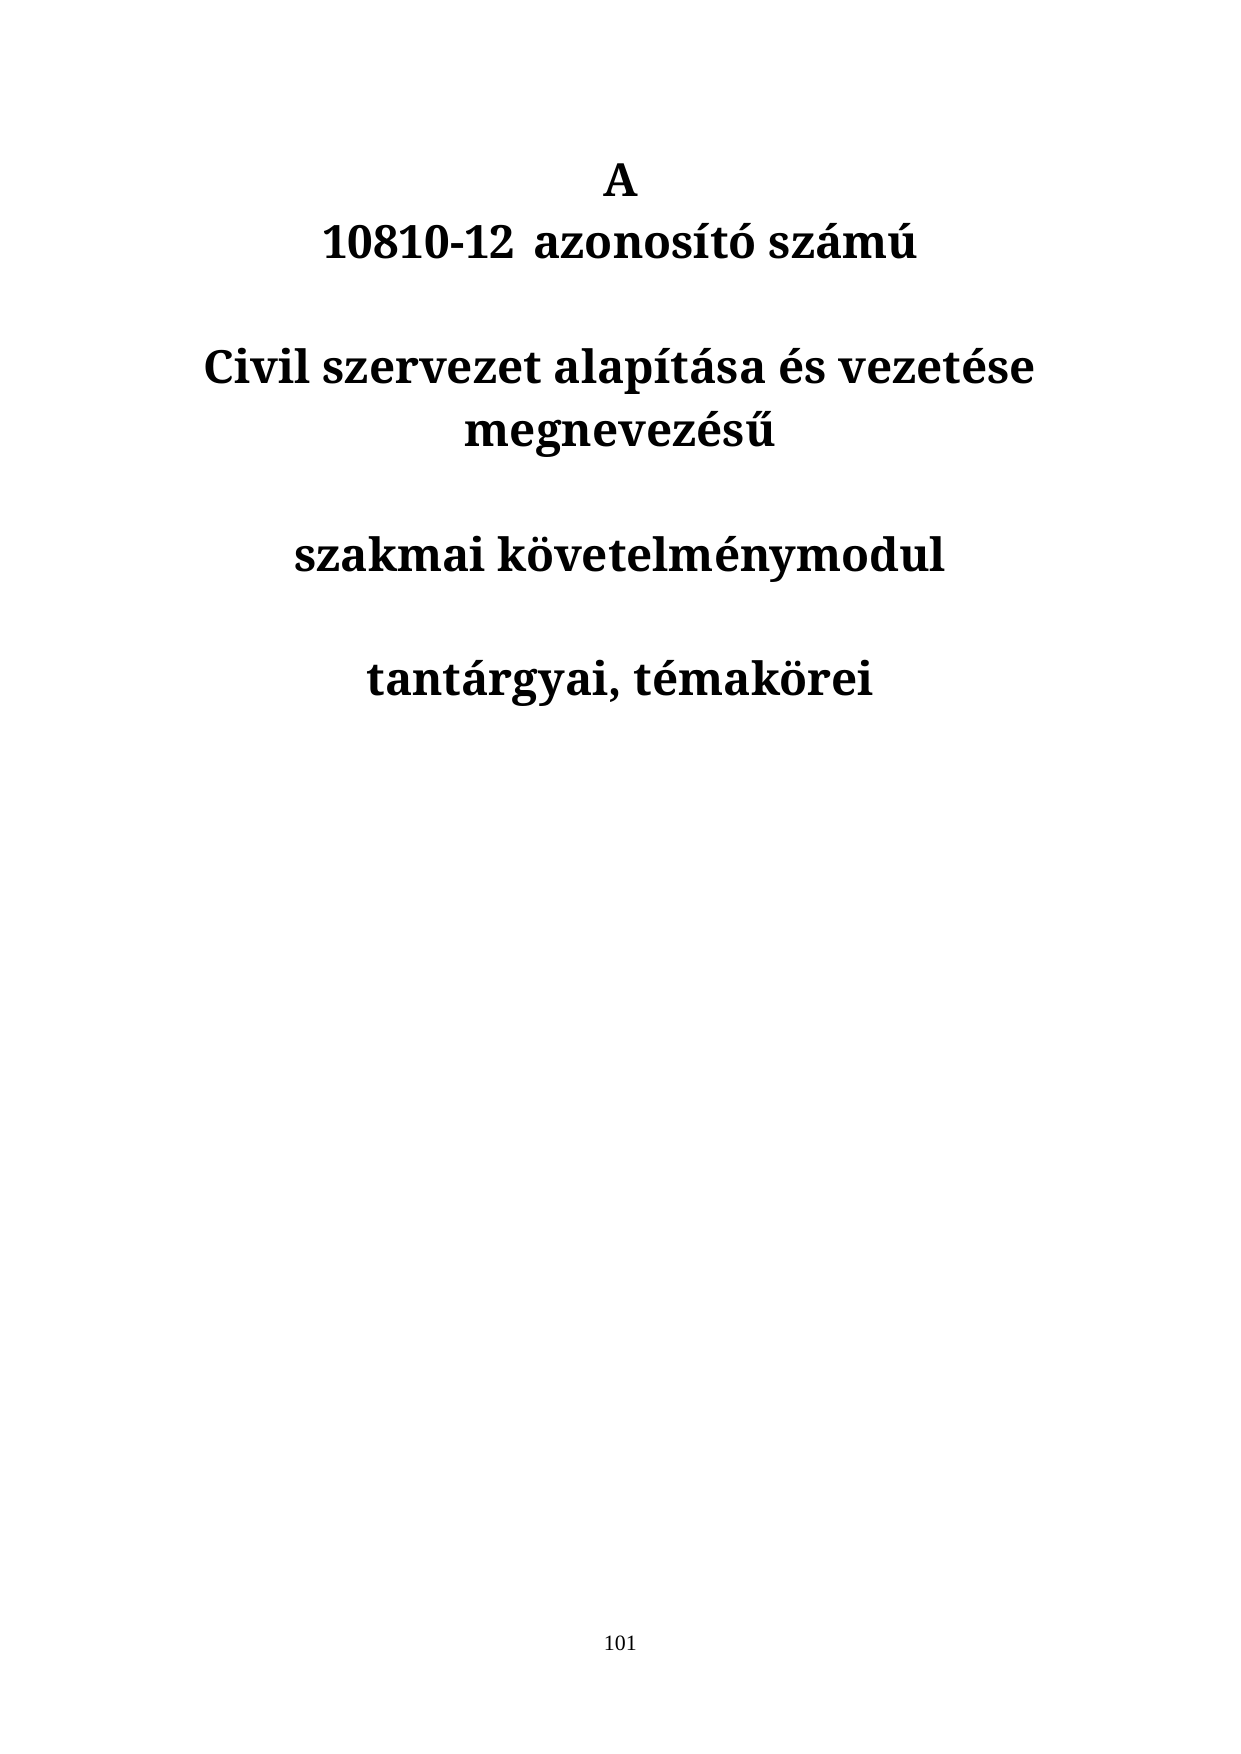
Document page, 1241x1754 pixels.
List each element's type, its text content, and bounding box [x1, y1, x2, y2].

text Civil szervezet alapítása és vezetése [148, 335, 1093, 397]
text szakmai követelménymodul [148, 522, 1093, 584]
text tantárgyai, témakörei [148, 647, 1093, 709]
text megnevezésű [148, 397, 1093, 459]
text A [148, 148, 1093, 210]
text 10810-12 azonosító számú [148, 210, 1093, 272]
